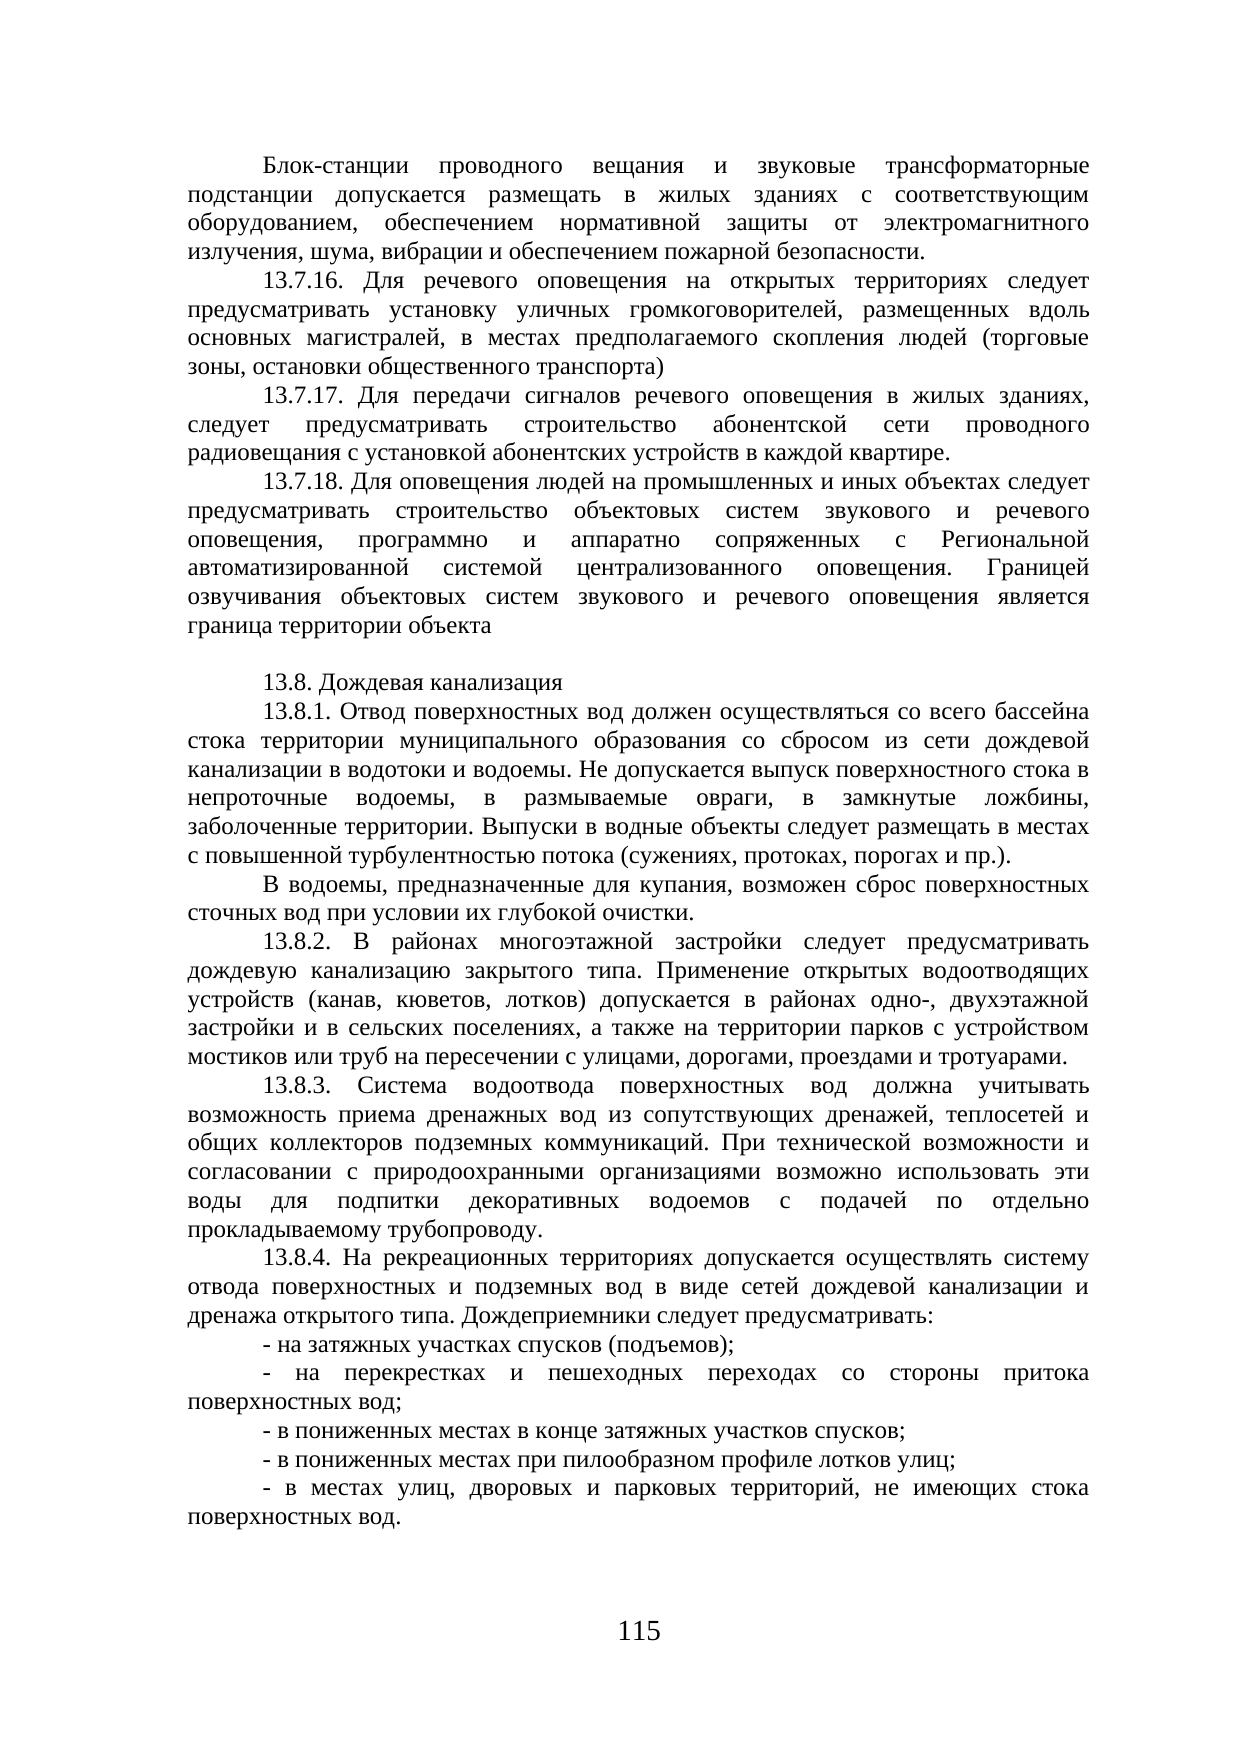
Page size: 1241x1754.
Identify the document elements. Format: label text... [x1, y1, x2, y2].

text 13.8.1. Отвод поверхностных вод должен осуществляться со всего бассейна стока территории муниципального образования со сбросом из сети дождевой канализации в водотоки и водоемы. Не допускается выпуск поверхностного стока в непроточные водоемы, в размываемые овраги, в замкнутые ложбины, заболоченные территории. Выпуски в водные объекты следует размещать в местах с повышенной турбулентностью потока (сужениях, протоках, порогах и пр.). [187, 696, 1090, 869]
text - на затяжных участках спусков (подъемов); [187, 1329, 1090, 1357]
text 13.7.17. Для передачи сигналов речевого оповещения в жилых зданиях, следует предусматривать строительство абонентской сети проводного радиовещания с установкой абонентских устройств в каждой квартире. [187, 380, 1090, 466]
text - на перекрестках и пешеходных переходах со стороны притока поверхностных вод; [187, 1357, 1090, 1415]
text 13.8.4. На рекреационных территориях допускается осуществлять систему отвода поверхностных и подземных вод в виде сетей дождевой канализации и дренажа открытого типа. Дождеприемники следует предусматривать: [187, 1242, 1090, 1329]
text 13.7.16. Для речевого оповещения на открытых территориях следует предусматривать установку уличных громкоговорителей, размещенных вдоль основных магистралей, в местах предполагаемого скопления людей (торговые зоны, остановки общественного транспорта) [187, 265, 1090, 380]
text 13.7.18. Для оповещения людей на промышленных и иных объектах следует предусматривать строительство объектовых систем звукового и речевого оповещения, программно и аппаратно сопряженных с Региональной автоматизированной системой централизованного оповещения. Границей озвучивания объектовых систем звукового и речевого оповещения является граница территории объекта [187, 466, 1090, 639]
text 13.8. Дождевая канализация [187, 667, 1090, 696]
text Блок-станции проводного вещания и звуковые трансформаторные подстанции допускается размещать в жилых зданиях с соответствующим оборудованием, обеспечением нормативной защиты от электромагнитного излучения, шума, вибрации и обеспечением пожарной безопасности. [187, 150, 1090, 265]
text В водоемы, предназначенные для купания, возможен сброс поверхностных сточных вод при условии их глубокой очистки. [187, 869, 1090, 926]
text - в пониженных местах в конце затяжных участков спусков; [187, 1415, 1090, 1444]
text 13.8.2. В районах многоэтажной застройки следует предусматривать дождевую канализацию закрытого типа. Применение открытых водоотводящих устройств (канав, кюветов, лотков) допускается в районах одно-, двухэтажной застройки и в сельских поселениях, а также на территории парков с устройством мостиков или труб на пересечении с улицами, дорогами, проездами и тротуарами. [187, 926, 1090, 1070]
text - в пониженных местах при пилообразном профиле лотков улиц; [187, 1444, 1090, 1472]
text 13.8.3. Система водоотвода поверхностных вод должна учитывать возможность приема дренажных вод из сопутствующих дренажей, теплосетей и общих коллекторов подземных коммуникаций. При технической возможности и согласовании с природоохранными организациями возможно использовать эти воды для подпитки декоративных водоемов с подачей по отдельно прокладываемому трубопроводу. [187, 1070, 1090, 1242]
text - в местах улиц, дворовых и парковых территорий, не имеющих стока поверхностных вод. [187, 1472, 1090, 1530]
